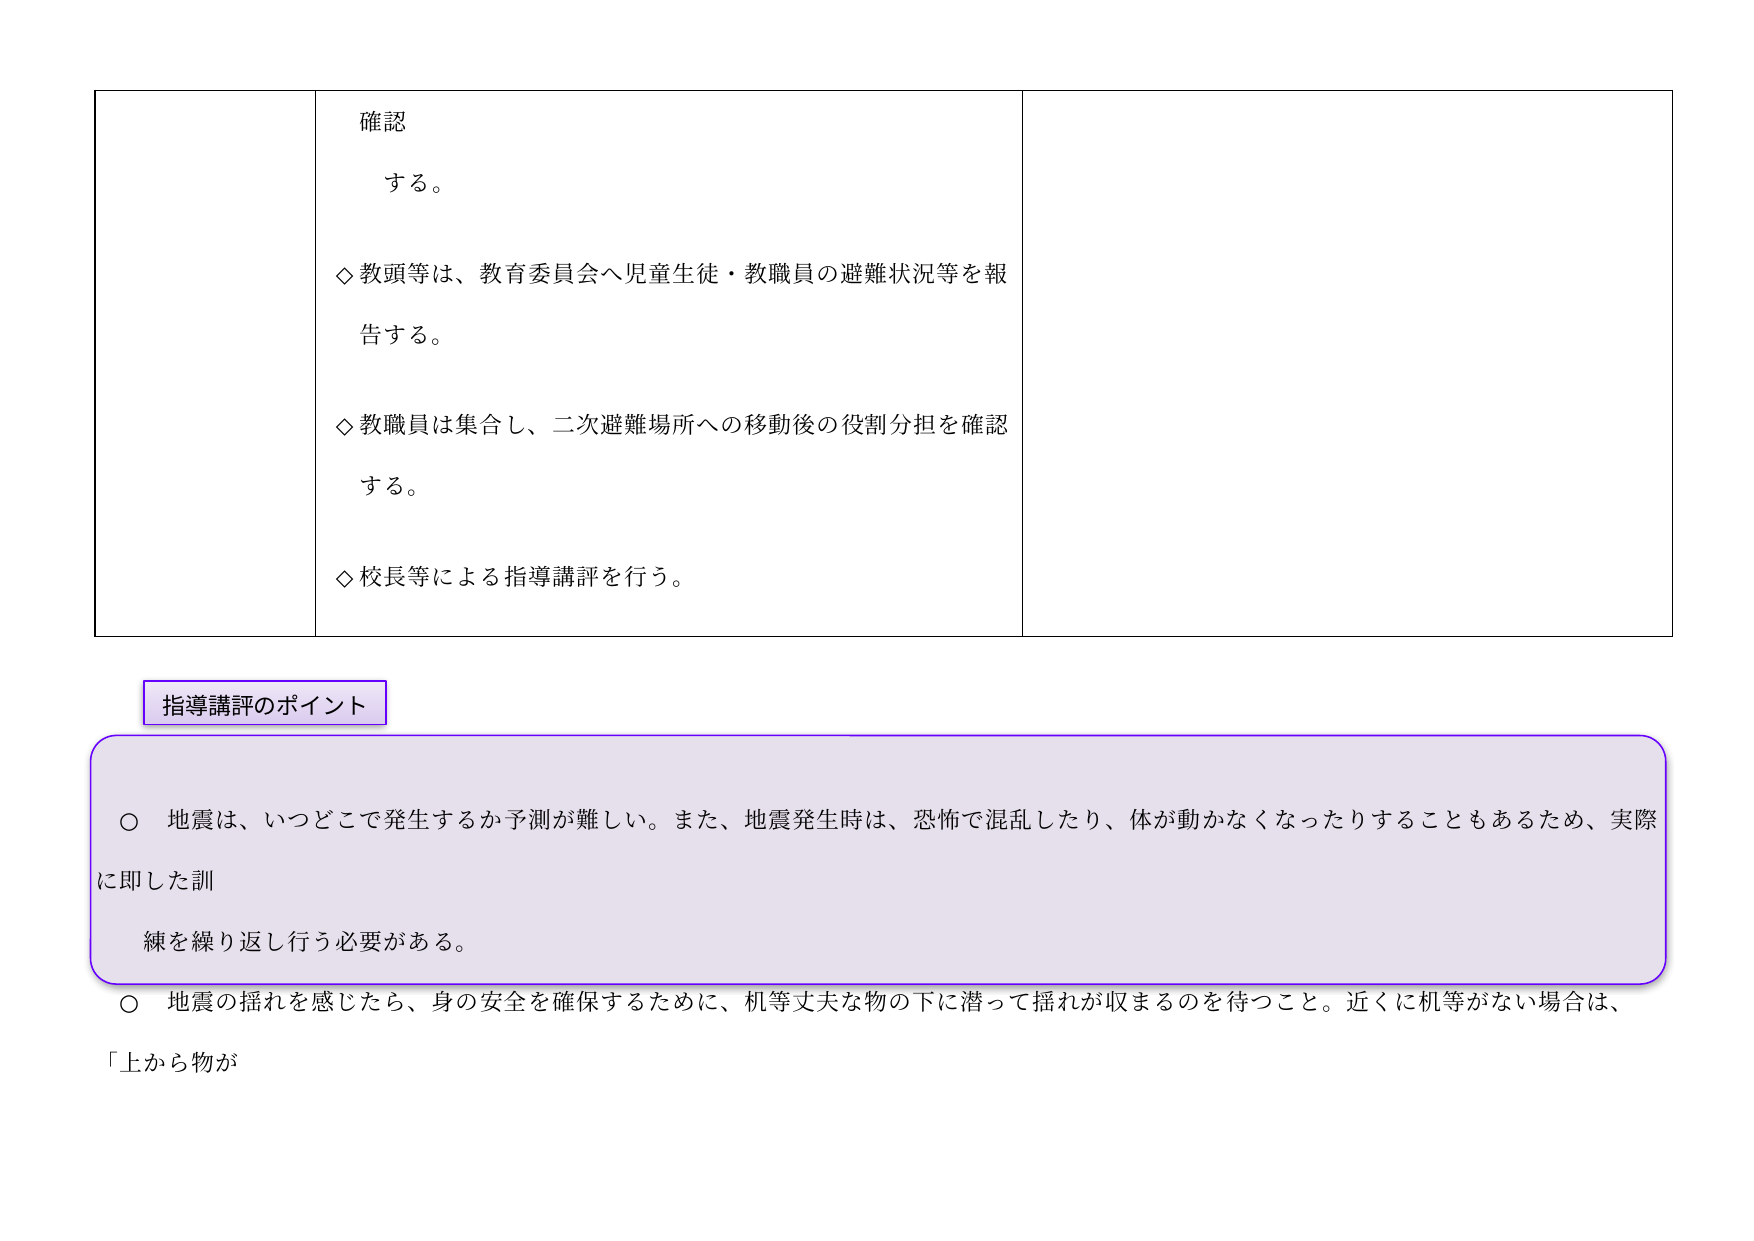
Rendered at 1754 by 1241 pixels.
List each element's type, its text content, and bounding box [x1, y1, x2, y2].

text ○ 地震の揺れを感じたら、身の安全を確保するために、机等丈夫な物の下に潜って揺れが収まるのを待つこと。近くに机等がない場合は、「上から物が [95, 971, 1659, 1092]
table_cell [1023, 91, 1672, 636]
text 練を繰り返し行う必要がある。 [95, 910, 1659, 971]
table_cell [96, 91, 315, 636]
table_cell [316, 91, 1022, 636]
text ○ 地震は、いつどこで発生するか予測が難しい。また、地震発生時は、恐怖で混乱したり、体が動かなくなったりすることもあるため、実際に即した訓 [95, 789, 1659, 910]
